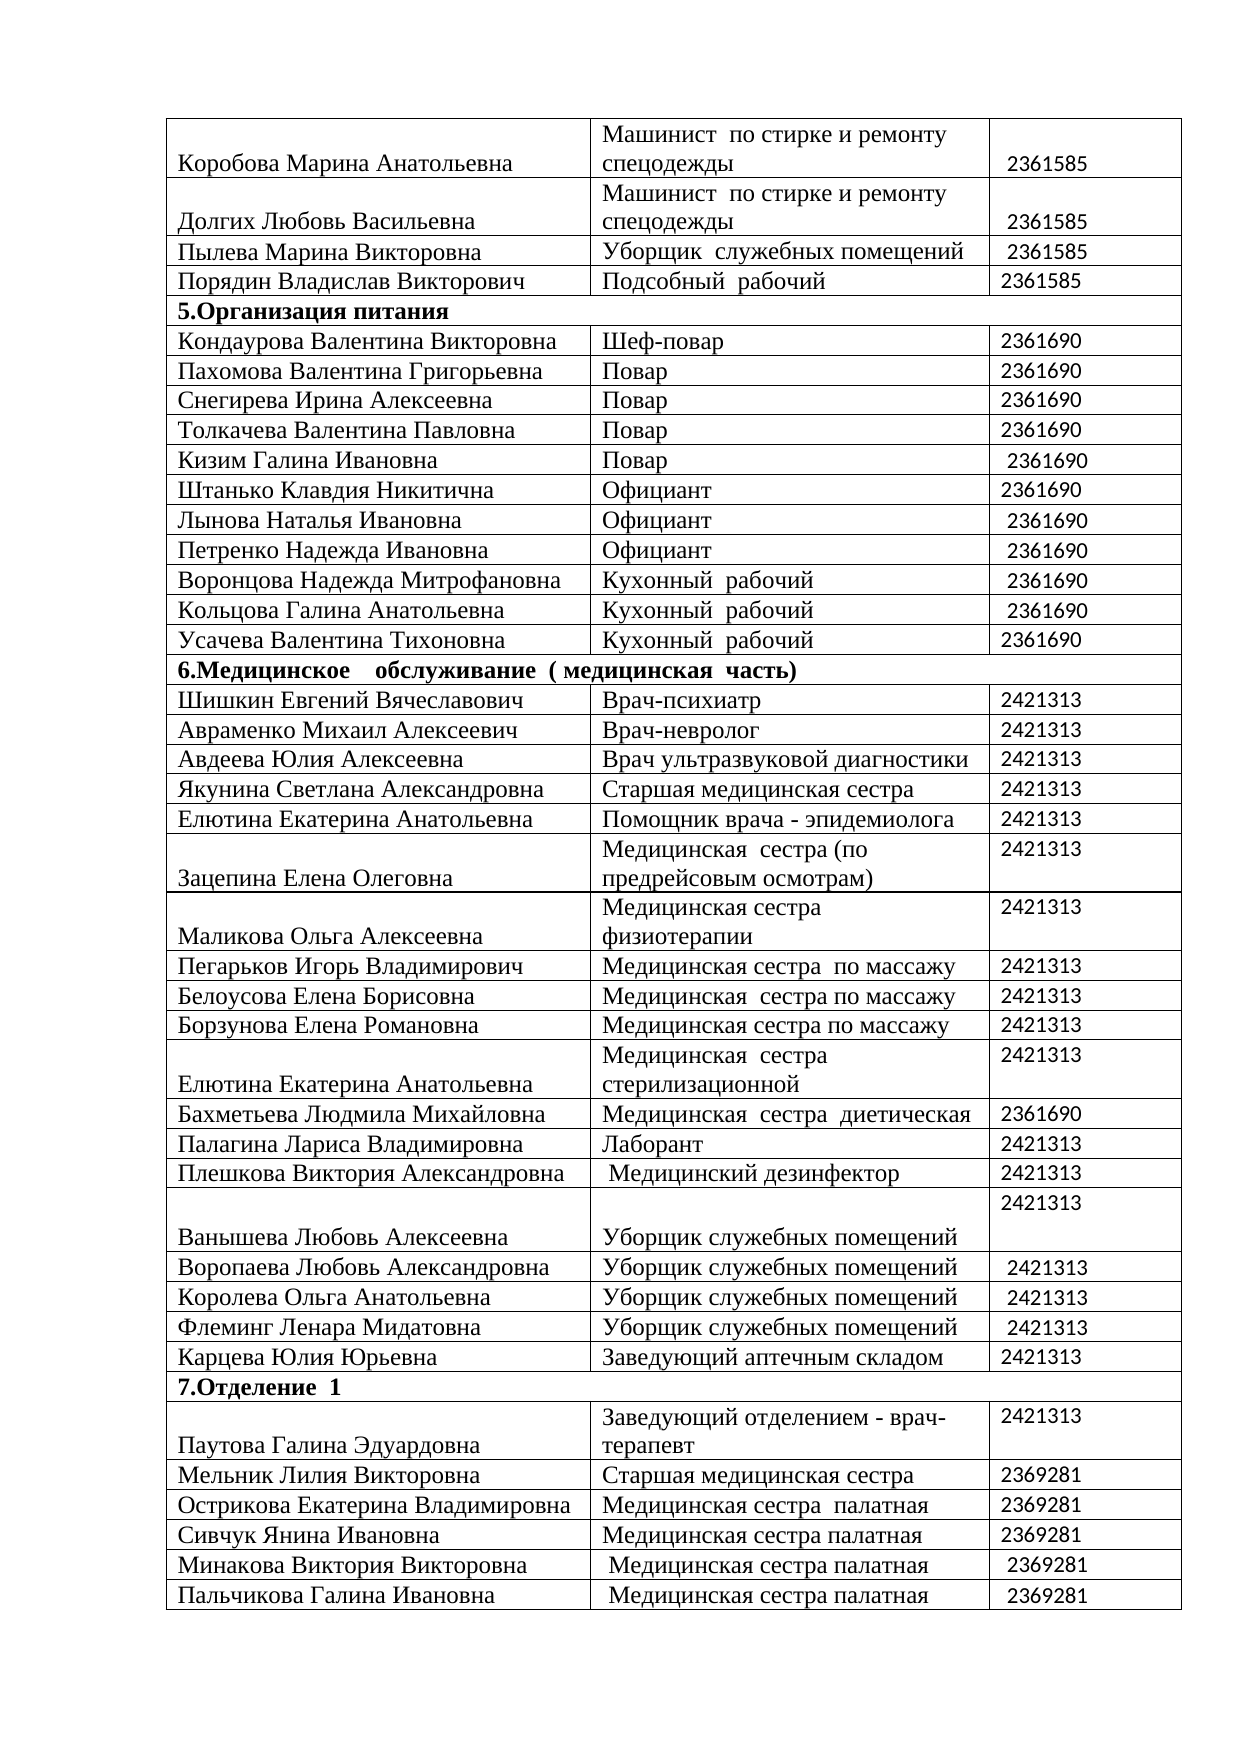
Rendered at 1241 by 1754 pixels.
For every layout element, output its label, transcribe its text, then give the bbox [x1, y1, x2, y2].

table_cell Медицинская сестра по массажу [591, 981, 989, 1009]
table_cell 2361690 [990, 356, 1181, 384]
table_cell Воропаева Любовь Александровна [167, 1252, 590, 1281]
table_cell Повар [591, 415, 989, 444]
table_cell Кольцова Галина Анатольевна [167, 595, 590, 624]
table_cell Петренко Надежда Ивановна [167, 535, 590, 564]
table_cell 2361690 [990, 625, 1181, 654]
table_cell 2361585 [990, 236, 1181, 265]
table_cell 2421313 [990, 834, 1181, 891]
table_cell Уборщик служебных помещений [591, 1312, 989, 1341]
table_cell Уборщик служебных помещений [591, 1282, 989, 1311]
table_cell Медицинская сестра диетическая [591, 1099, 989, 1128]
table_cell Снегирева Ирина Алексеевна [167, 386, 590, 414]
table_cell Лынова Наталья Ивановна [167, 505, 590, 534]
table_cell Борзунова Елена Романовна [167, 1011, 590, 1039]
table_cell 2421313 [990, 1342, 1181, 1371]
table_cell 5.Организация питания [167, 296, 1181, 325]
table_cell 2361585 [990, 119, 1181, 177]
table_cell Повар [591, 356, 989, 384]
table_cell Официант [591, 505, 989, 534]
table_cell Минакова Виктория Викторовна [167, 1550, 590, 1579]
table_cell Врач-невролог [591, 715, 989, 743]
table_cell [591, 119, 989, 177]
table_cell Пылева Марина Викторовна [167, 236, 590, 265]
table_cell Медицинская сестра палатная [591, 1490, 989, 1519]
table_cell Пегарьков Игорь Владимирович [167, 951, 590, 980]
table_cell 2369281 [990, 1580, 1181, 1609]
table_cell 2421313 [990, 951, 1181, 980]
table_cell 2361690 [990, 415, 1181, 444]
table_cell Усачева Валентина Тихоновна [167, 625, 590, 654]
table_cell Медицинская сестра по массажу [591, 951, 989, 980]
table_cell 2421313 [990, 715, 1181, 743]
table_cell Сивчук Янина Ивановна [167, 1520, 590, 1548]
table_cell Повар [591, 445, 989, 474]
table_cell Пахомова Валентина Григорьевна [167, 356, 590, 384]
table_cell Повар [591, 386, 989, 414]
table_cell 2361690 [990, 386, 1181, 414]
table_cell 6.Медицинское обслуживание ( медицинская часть) [167, 655, 1181, 684]
table_cell Медицинская сестра палатная [591, 1580, 989, 1609]
table_cell Плешкова Виктория Александровна [167, 1159, 590, 1187]
table_cell 2421313 [990, 745, 1181, 773]
table_cell Медицинская сестра по массажу [591, 1011, 989, 1039]
table_cell Врач ультразвуковой диагностики [591, 745, 989, 773]
table_cell 2361585 [990, 266, 1181, 295]
table_cell Маликова Ольга Алексеевна [167, 893, 590, 950]
table_cell Палагина Лариса Владимировна [167, 1129, 590, 1157]
table_cell Заведующий отделением - врач-терапевт [591, 1402, 989, 1459]
table_cell 7.Отделение 1 [167, 1372, 1181, 1401]
table_cell Официант [591, 475, 989, 504]
table_cell Уборщик служебных помещений [591, 1188, 989, 1251]
table_cell 2361690 [990, 535, 1181, 564]
table_cell 2421313 [990, 1159, 1181, 1187]
table_cell Медицинская сестра палатная [591, 1520, 989, 1548]
table_cell 2361585 [990, 178, 1181, 235]
table_cell Подсобный рабочий [591, 266, 989, 295]
table_cell 2361690 [990, 595, 1181, 624]
table_cell Авраменко Михаил Алексеевич [167, 715, 590, 743]
table_cell Помощник врача - эпидемиолога [591, 804, 989, 833]
table_cell Воронцова Надежда Митрофановна [167, 565, 590, 594]
table_cell 2369281 [990, 1460, 1181, 1489]
table_cell Медицинская сестра стерилизационной [591, 1040, 989, 1098]
table_cell 2421313 [990, 893, 1181, 950]
table_cell 2421313 [990, 774, 1181, 803]
table_cell Елютина Екатерина Анатольевна [167, 1040, 590, 1098]
table_cell 2421313 [990, 1252, 1181, 1281]
table_cell Порядин Владислав Викторович [167, 266, 590, 295]
table_cell Толкачева Валентина Павловна [167, 415, 590, 444]
table_cell 2421313 [990, 1282, 1181, 1311]
table_cell 2361690 [990, 1099, 1181, 1128]
table_cell Кухонный рабочий [591, 565, 989, 594]
table_cell Кухонный рабочий [591, 625, 989, 654]
table_cell Шеф-повар [591, 326, 989, 355]
table_cell 2421313 [990, 1188, 1181, 1251]
table_cell 2421313 [990, 804, 1181, 833]
table_cell Штанько Клавдия Никитична [167, 475, 590, 504]
table_cell Старшая медицинская сестра [591, 1460, 989, 1489]
table_cell Королева Ольга Анатольевна [167, 1282, 590, 1311]
table_cell Долгих Любовь Васильевна [167, 178, 590, 235]
table_cell Бахметьева Людмила Михайловна [167, 1099, 590, 1128]
table_cell Белоусова Елена Борисовна [167, 981, 590, 1009]
table_cell Елютина Екатерина Анатольевна [167, 804, 590, 833]
table_cell 2421313 [990, 685, 1181, 714]
table_cell Пальчикова Галина Ивановна [167, 1580, 590, 1609]
table_cell Лаборант [591, 1129, 989, 1157]
table_cell 2421313 [990, 1040, 1181, 1098]
table_cell Кизим Галина Ивановна [167, 445, 590, 474]
table_cell 2361690 [990, 505, 1181, 534]
table_cell Машинист по стирке и ремонту спецодежды [591, 178, 989, 235]
table_cell Острикова Екатерина Владимировна [167, 1490, 590, 1519]
table_cell Медицинская сестра (по предрейсовым осмотрам) [591, 834, 989, 891]
table_cell Шишкин Евгений Вячеславович [167, 685, 590, 714]
table_cell 2369281 [990, 1520, 1181, 1548]
table_cell Старшая медицинская сестра [591, 774, 989, 803]
table_cell 2421313 [990, 1011, 1181, 1039]
table_cell 2361690 [990, 445, 1181, 474]
table_cell Флеминг Ленара Мидатовна [167, 1312, 590, 1341]
table_cell 2421313 [990, 981, 1181, 1009]
table_cell Официант [591, 535, 989, 564]
table_cell Авдеева Юлия Алексеевна [167, 745, 590, 773]
table_cell Мельник Лилия Викторовна [167, 1460, 590, 1489]
table_cell 2421313 [990, 1129, 1181, 1157]
table_cell Уборщик служебных помещений [591, 236, 989, 265]
table_cell Кондаурова Валентина Викторовна [167, 326, 590, 355]
table_cell Зацепина Елена Олеговна [167, 834, 590, 891]
table_cell Кухонный рабочий [591, 595, 989, 624]
table_cell Паутова Галина Эдуардовна [167, 1402, 590, 1459]
table_cell Уборщик служебных помещений [591, 1252, 989, 1281]
table_cell 2369281 [990, 1490, 1181, 1519]
table_cell 2361690 [990, 475, 1181, 504]
table_cell Карцева Юлия Юрьевна [167, 1342, 590, 1371]
table_cell Медицинская сестра палатная [591, 1550, 989, 1579]
table_cell 2369281 [990, 1550, 1181, 1579]
table_cell Коробова Марина Анатольевна [167, 119, 590, 177]
table_cell 2361690 [990, 565, 1181, 594]
table_cell 2361690 [990, 326, 1181, 355]
table_cell Ванышева Любовь Алексеевна [167, 1188, 590, 1251]
table_cell Медицинский дезинфектор [591, 1159, 989, 1187]
table_cell Якунина Светлана Александровна [167, 774, 590, 803]
table_cell Заведующий аптечным складом [591, 1342, 989, 1371]
table_cell Врач-психиатр [591, 685, 989, 714]
table_cell Медицинская сестра физиотерапии [591, 893, 989, 950]
table_cell 2421313 [990, 1312, 1181, 1341]
table_cell 2421313 [990, 1402, 1181, 1459]
